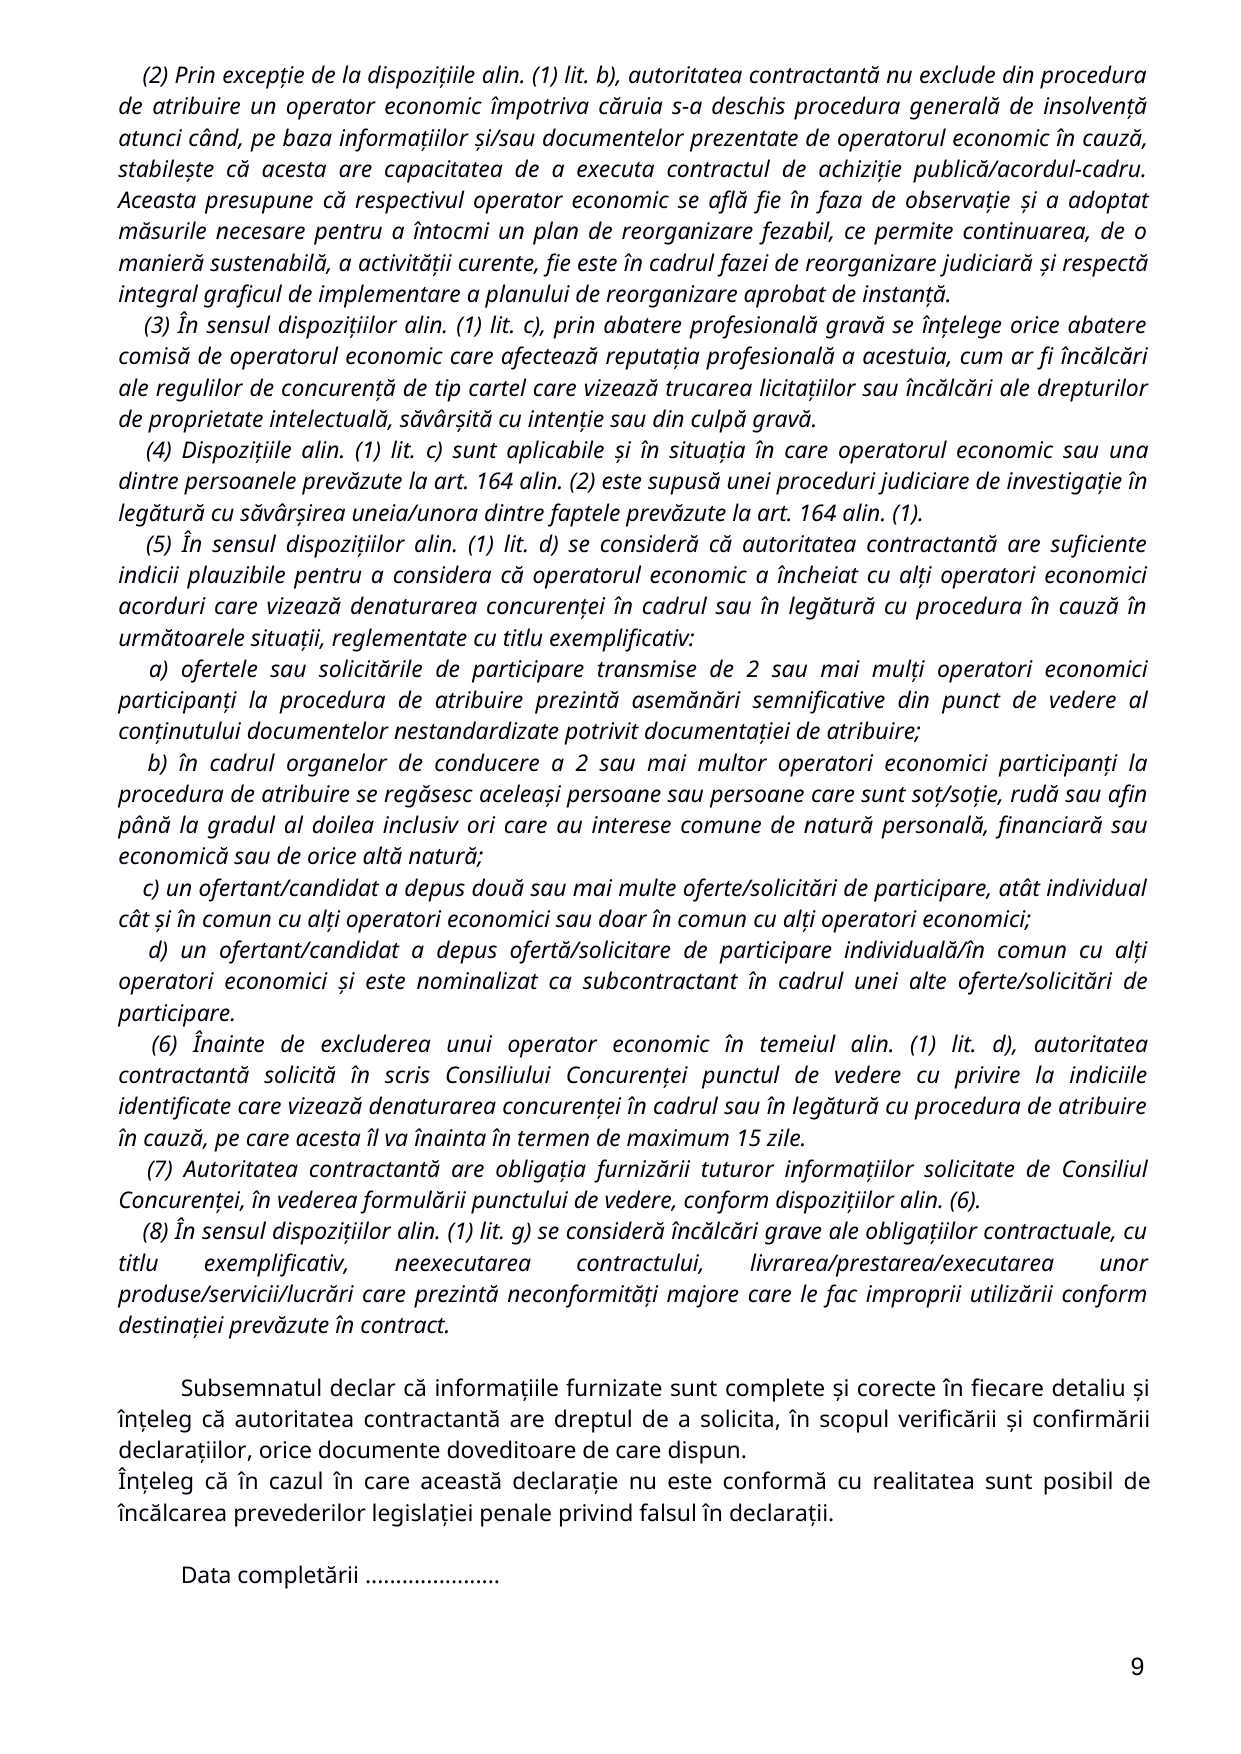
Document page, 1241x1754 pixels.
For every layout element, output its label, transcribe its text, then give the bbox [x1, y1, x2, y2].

text Data completării ...................... [118, 1559, 1152, 1590]
text (7) Autoritatea contractantă are obligaţia furnizării tuturor informaţiilor solicitate de Consiliul Concurenţei, în vederea formulării punctului de vedere, conform dispoziţiilor alin. (6). [118, 1153, 1152, 1215]
text Subsemnatul declar că informaţiile furnizate sunt complete şi corecte în fiecare detaliu şi înţeleg că autoritatea contractantă are dreptul de a solicita, în scopul verificării şi confirmării declaraţiilor, orice documente doveditoare de care dispun. [118, 1372, 1152, 1465]
text (5) În sensul dispoziţiilor alin. (1) lit. d) se consideră că autoritatea contractantă are suficiente indicii plauzibile pentru a considera că operatorul economic a încheiat cu alţi operatori economici acorduri care vizează denaturarea concurenţei în cadrul sau în legătură cu procedura în cauză în următoarele situaţii, reglementate cu titlu exemplificativ: [118, 528, 1152, 653]
text (3) În sensul dispoziţiilor alin. (1) lit. c), prin abatere profesională gravă se înţelege orice abatere comisă de operatorul economic care afectează reputaţia profesională a acestuia, cum ar fi încălcări ale regulilor de concurenţă de tip cartel care vizează trucarea licitaţiilor sau încălcări ale drepturilor de proprietate intelectuală, săvârşită cu intenţie sau din culpă gravă. [118, 309, 1152, 434]
text c) un ofertant/candidat a depus două sau mai multe oferte/solicitări de participare, atât individual cât şi în comun cu alţi operatori economici sau doar în comun cu alţi operatori economici; [118, 872, 1152, 934]
text (4) Dispoziţiile alin. (1) lit. c) sunt aplicabile şi în situaţia în care operatorul economic sau una dintre persoanele prevăzute la art. 164 alin. (2) este supusă unei proceduri judiciare de investigaţie în legătură cu săvârşirea uneia/unora dintre faptele prevăzute la art. 164 alin. (1). [118, 434, 1152, 528]
text d) un ofertant/candidat a depus ofertă/solicitare de participare individuală/în comun cu alţi operatori economici şi este nominalizat ca subcontractant în cadrul unei alte oferte/solicitări de participare. [118, 934, 1152, 1028]
text a) ofertele sau solicitările de participare transmise de 2 sau mai mulţi operatori economici participanţi la procedura de atribuire prezintă asemănări semnificative din punct de vedere al conţinutului documentelor nestandardizate potrivit documentaţiei de atribuire; [118, 653, 1152, 747]
text Înţeleg că în cazul în care această declaraţie nu este conformă cu realitatea sunt posibil de încălcarea prevederilor legislaţiei penale privind falsul în declaraţii. [118, 1465, 1152, 1528]
text (6) Înainte de excluderea unui operator economic în temeiul alin. (1) lit. d), autoritatea contractantă solicită în scris Consiliului Concurenţei punctul de vedere cu privire la indiciile identificate care vizează denaturarea concurenţei în cadrul sau în legătură cu procedura de atribuire în cauză, pe care acesta îl va înainta în termen de maximum 15 zile. [118, 1028, 1152, 1153]
text (8) În sensul dispoziţiilor alin. (1) lit. g) se consideră încălcări grave ale obligaţiilor contractuale, cu titlu exemplificativ, neexecutarea contractului, livrarea/prestarea/executarea unor produse/servicii/lucrări care prezintă neconformităţi majore care le fac improprii utilizării conform destinaţiei prevăzute în contract. [118, 1215, 1152, 1340]
text b) în cadrul organelor de conducere a 2 sau mai multor operatori economici participanţi la procedura de atribuire se regăsesc aceleaşi persoane sau persoane care sunt soţ/soţie, rudă sau afin până la gradul al doilea inclusiv ori care au interese comune de natură personală, financiară sau economică sau de orice altă natură; [118, 747, 1152, 872]
text (2) Prin excepţie de la dispoziţiile alin. (1) lit. b), autoritatea contractantă nu exclude din procedura de atribuire un operator economic împotriva căruia s-a deschis procedura generală de insolvenţă atunci când, pe baza informaţiilor şi/sau documentelor prezentate de operatorul economic în cauză, stabileşte că acesta are capacitatea de a executa contractul de achiziţie publică/acordul-cadru. Aceasta presupune că respectivul operator economic se află fie în faza de observaţie şi a adoptat măsurile necesare pentru a întocmi un plan de reorganizare fezabil, ce permite continuarea, de o manieră sustenabilă, a activităţii curente, fie este în cadrul fazei de reorganizare judiciară şi respectă integral graficul de implementare a planului de reorganizare aprobat de instanţă. [118, 59, 1152, 309]
